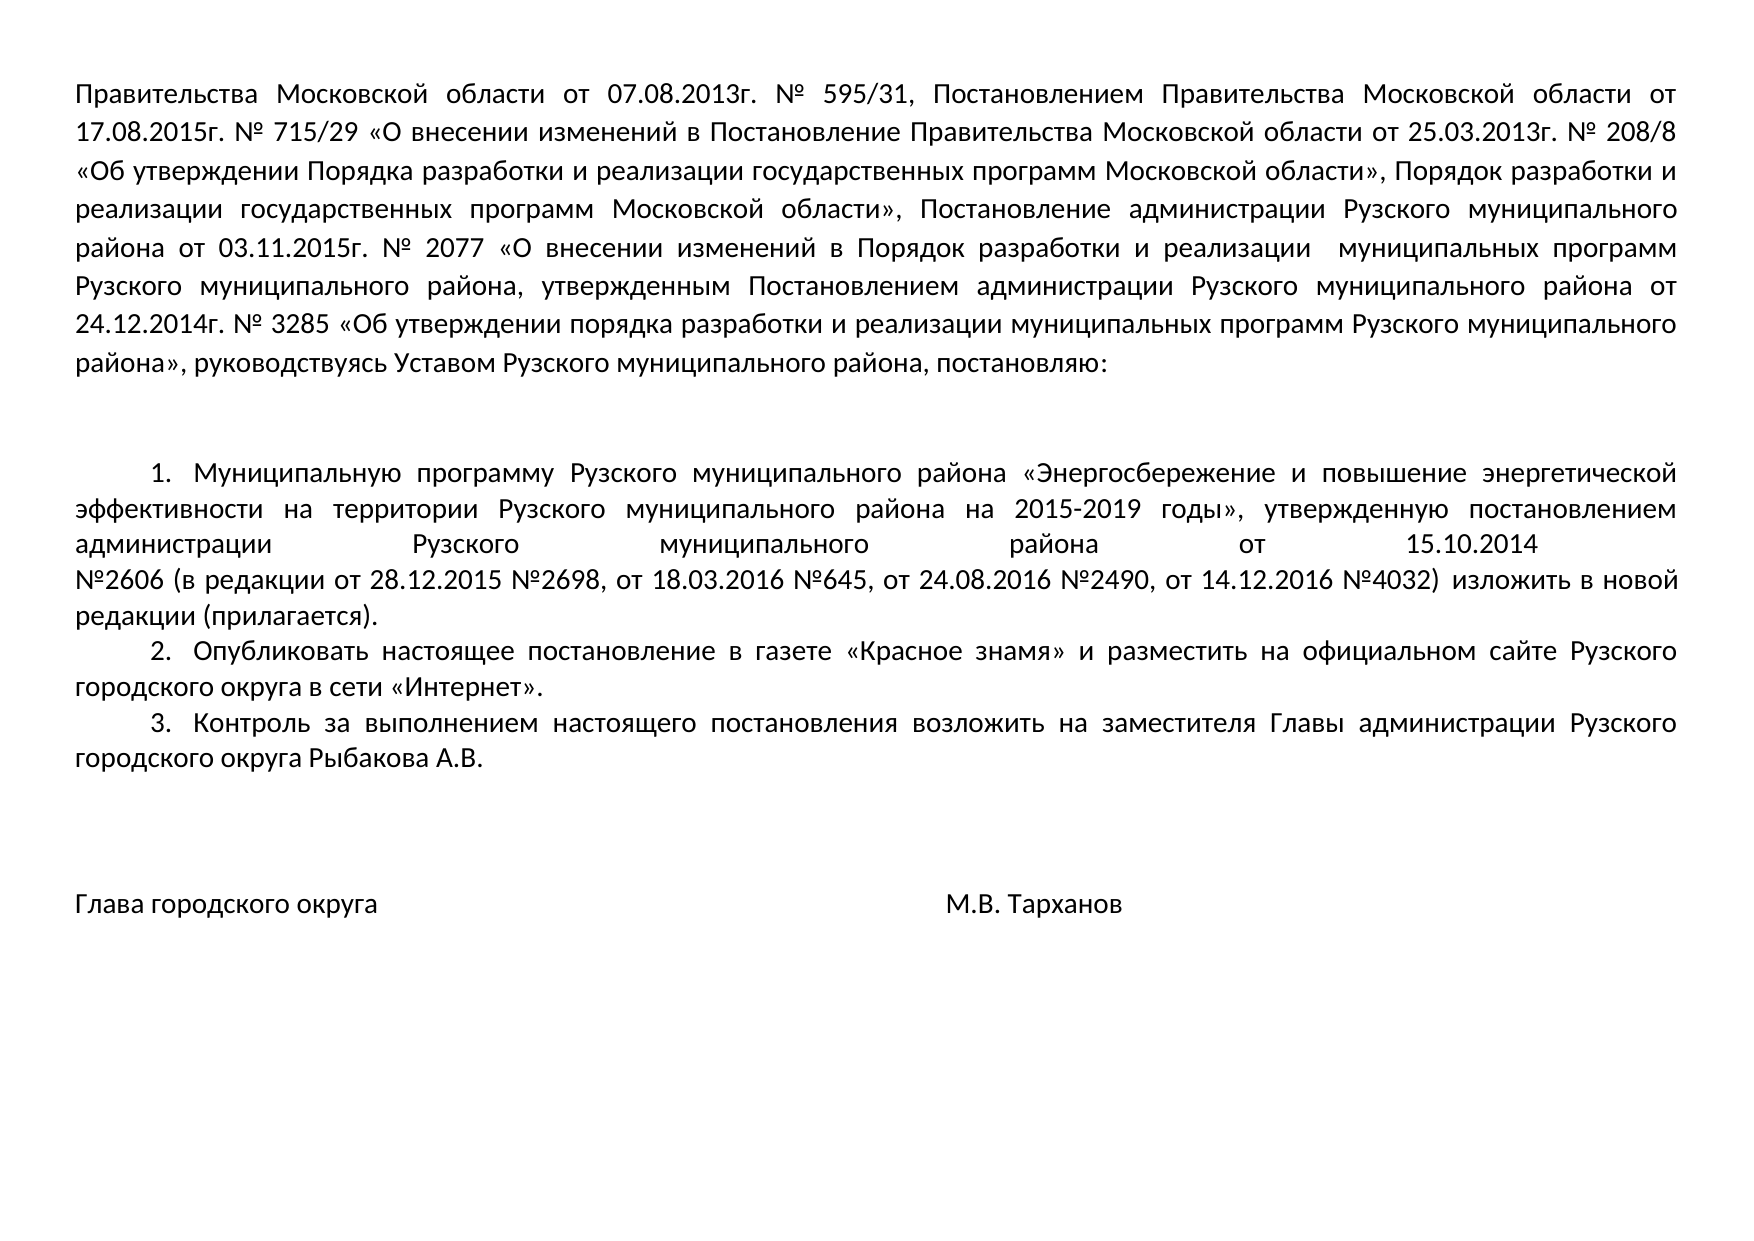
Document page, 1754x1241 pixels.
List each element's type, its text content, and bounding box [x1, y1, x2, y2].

text Глава городского округа М.В. Тарханов [75, 885, 1679, 921]
list Опубликовать настоящее постановление в газете «Красное знамя» и разместить на официальном сайте Рузского городского округа в сети «Интернет». [75, 632, 1679, 704]
list Контроль за выполнением настоящего постановления возложить на заместителя Главы администрации Рузского городского округа Рыбакова А.В. [75, 704, 1679, 775]
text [75, 75, 1679, 380]
list Муниципальную программу Рузского муниципального района «Энергосбережение и повышение энергетической эффективности на территории Рузского муниципального района на 2015-2019 годы», утвержденную постановлением администрации Рузского муниципального района от 15.10.2014 №2606 (в редакции от 28.12.2015 №2698, от 18.03.2016 №645, от 24.08.2016 №2490, от 14.12.2016 №4032) изложить в новой редакции (прилагается). [75, 454, 1679, 632]
